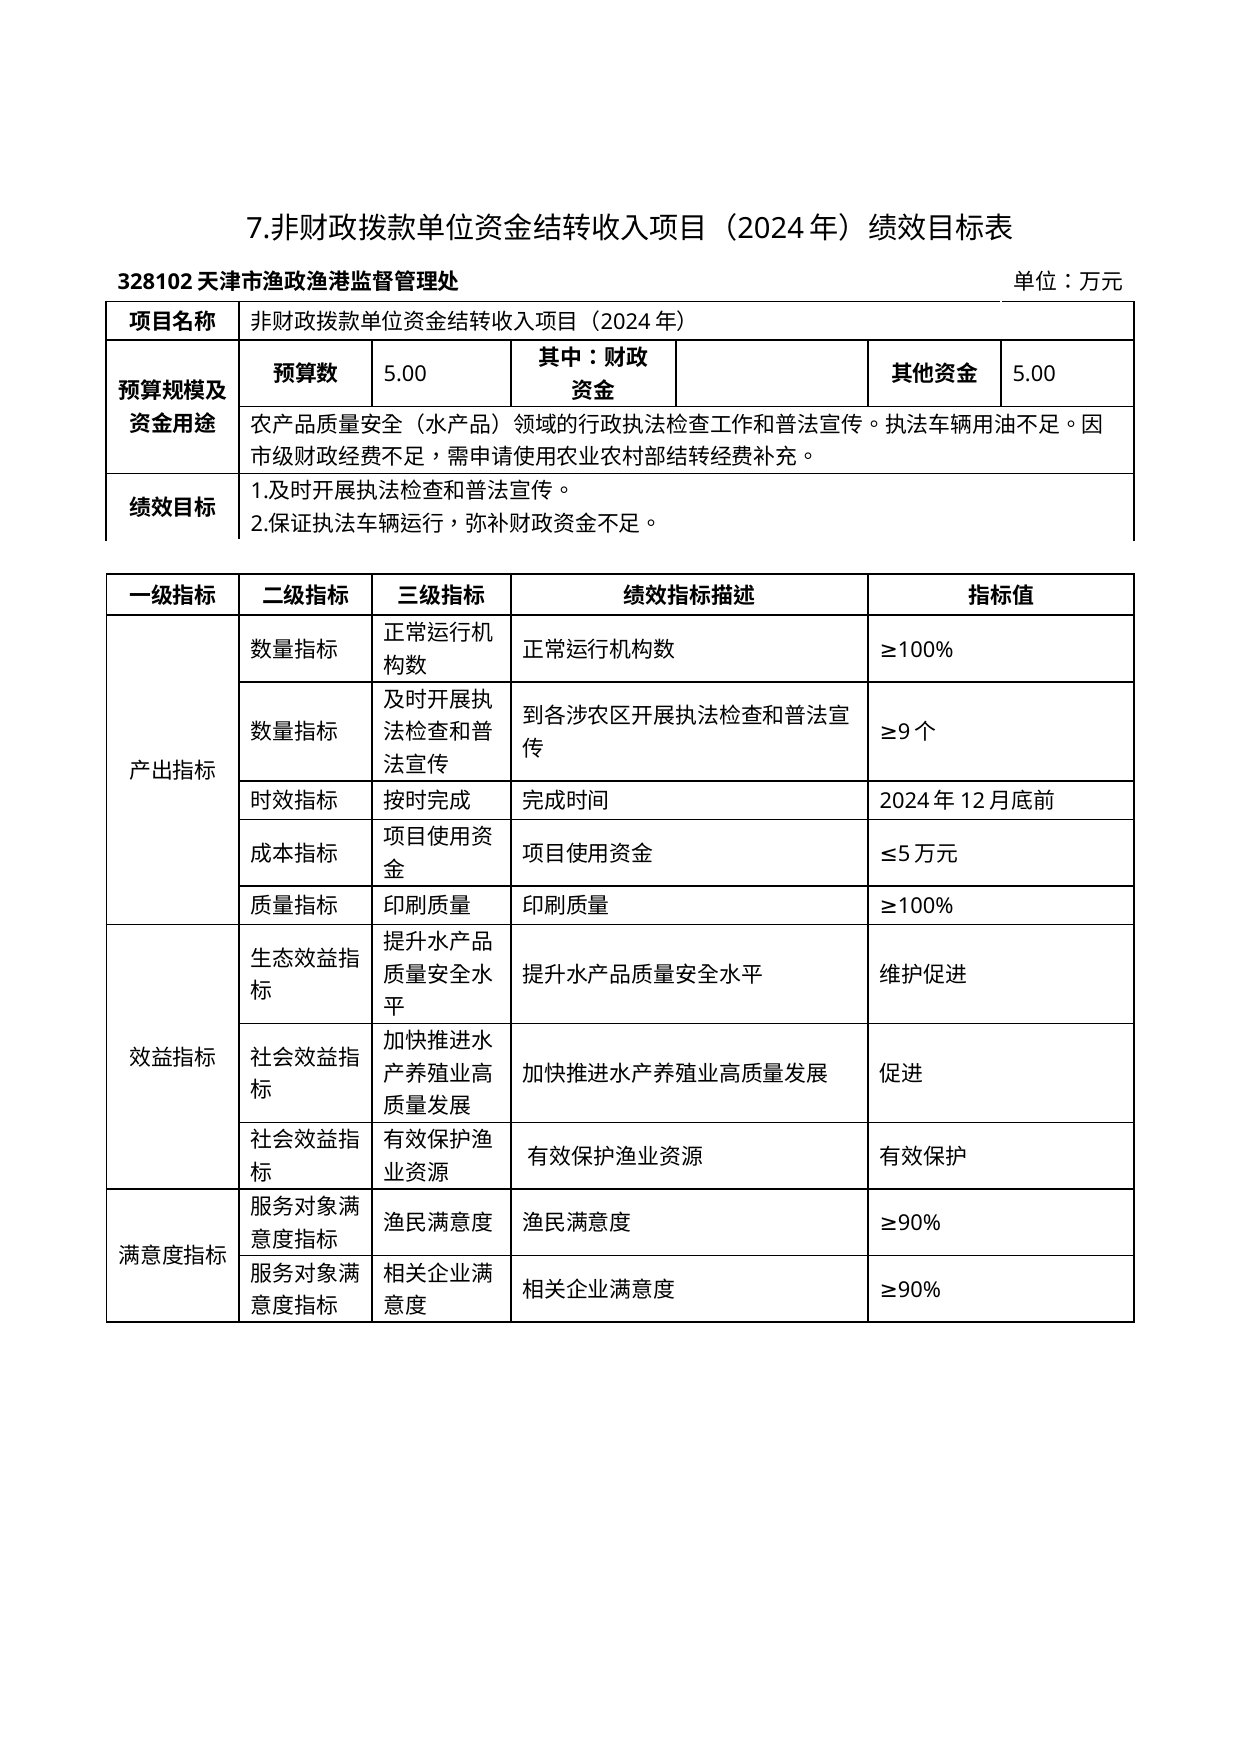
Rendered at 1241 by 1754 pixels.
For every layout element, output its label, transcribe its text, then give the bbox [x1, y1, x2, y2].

table_cell 5.00 [373, 341, 510, 406]
table_cell 非财政拨款单位资金结转收入项目（2024年） [240, 302, 1133, 339]
table_cell 2024年12月底前 [869, 782, 1133, 818]
table_cell ≥100% [869, 616, 1133, 681]
table_cell 项目名称 [107, 302, 238, 339]
table_cell 其中：财政 资金 [512, 341, 675, 406]
table_cell 预算规模及资金用途 [107, 341, 238, 472]
table_cell 质量指标 [240, 887, 371, 923]
table_cell 项目使用资金 [512, 820, 867, 885]
table_cell 效益指标 [107, 925, 238, 1188]
table_cell 维护促进 [869, 925, 1133, 1022]
table_cell 服务对象满意度指标 [240, 1256, 371, 1321]
table_cell ≥100% [869, 887, 1133, 923]
table_cell ≥90% [869, 1190, 1133, 1255]
table_cell 加快推进水产养殖业高质量发展 [373, 1024, 510, 1122]
table_cell 相关企业满意度 [373, 1256, 510, 1321]
table_cell 绩效目标 [107, 474, 238, 539]
table_cell 1.及时开展执法检查和普法宣传。 2.保证执法车辆运行，弥补财政资金不足。 [240, 474, 1133, 539]
table_cell 服务对象满意度指标 [240, 1190, 371, 1255]
table_header 328102天津市渔政渔港监督管理处 [107, 261, 1000, 301]
table_header 指标值 [869, 575, 1133, 614]
table_cell 产出指标 [107, 616, 238, 923]
table_cell 农产品质量安全（水产品）领域的行政执法检查工作和普法宣传。执法车辆用油不足。因市级财政经费不足，需申请使用农业农村部结转经费补充。 [240, 407, 1133, 472]
table_cell 及时开展执法检查和普法宣传 [373, 683, 510, 780]
table_cell 印刷质量 [512, 887, 867, 923]
table_header 三级指标 [373, 575, 510, 614]
table_cell 其他资金 [869, 341, 1000, 406]
table_header 单位：万元 [1002, 261, 1133, 301]
table_cell 渔民满意度 [373, 1190, 510, 1255]
table_cell 提升水产品质量安全水平 [373, 925, 510, 1022]
table_cell 加快推进水产养殖业高质量发展 [512, 1024, 867, 1122]
table_cell 预算数 [240, 341, 371, 406]
table_cell 项目使用资金 [373, 820, 510, 885]
table_cell 社会效益指标 [240, 1024, 371, 1122]
table_cell 有效保护 [869, 1123, 1133, 1188]
table_cell 有效保护渔业资源 [512, 1123, 867, 1188]
table_cell ≤5万元 [869, 820, 1133, 885]
table_cell 到各涉农区开展执法检查和普法宣传 [512, 683, 867, 780]
table_header 二级指标 [240, 575, 371, 614]
table_header 绩效指标描述 [512, 575, 867, 614]
table_cell ≥90% [869, 1256, 1133, 1321]
table_cell 按时完成 [373, 782, 510, 818]
table_cell 正常运行机构数 [373, 616, 510, 681]
table_cell 相关企业满意度 [512, 1256, 867, 1321]
table_cell 有效保护渔业资源 [373, 1123, 510, 1188]
table_cell 生态效益指标 [240, 925, 371, 1022]
text 7.非财政拨款单位资金结转收入项目（2024年）绩效目标表 [187, 194, 1053, 259]
table_cell 提升水产品质量安全水平 [512, 925, 867, 1022]
table_cell 正常运行机构数 [512, 616, 867, 681]
table_cell ≥9个 [869, 683, 1133, 780]
table_cell 促进 [869, 1024, 1133, 1122]
table_cell 社会效益指标 [240, 1123, 371, 1188]
table_cell 5.00 [1002, 341, 1133, 406]
table_cell 渔民满意度 [512, 1190, 867, 1255]
table_header 一级指标 [107, 575, 238, 614]
table_cell 印刷质量 [373, 887, 510, 923]
table_cell 数量指标 [240, 683, 371, 780]
table_cell 满意度指标 [107, 1190, 238, 1321]
table_cell 时效指标 [240, 782, 371, 818]
table_cell 数量指标 [240, 616, 371, 681]
table_cell [677, 341, 867, 406]
table_cell 成本指标 [240, 820, 371, 885]
table_cell 完成时间 [512, 782, 867, 818]
